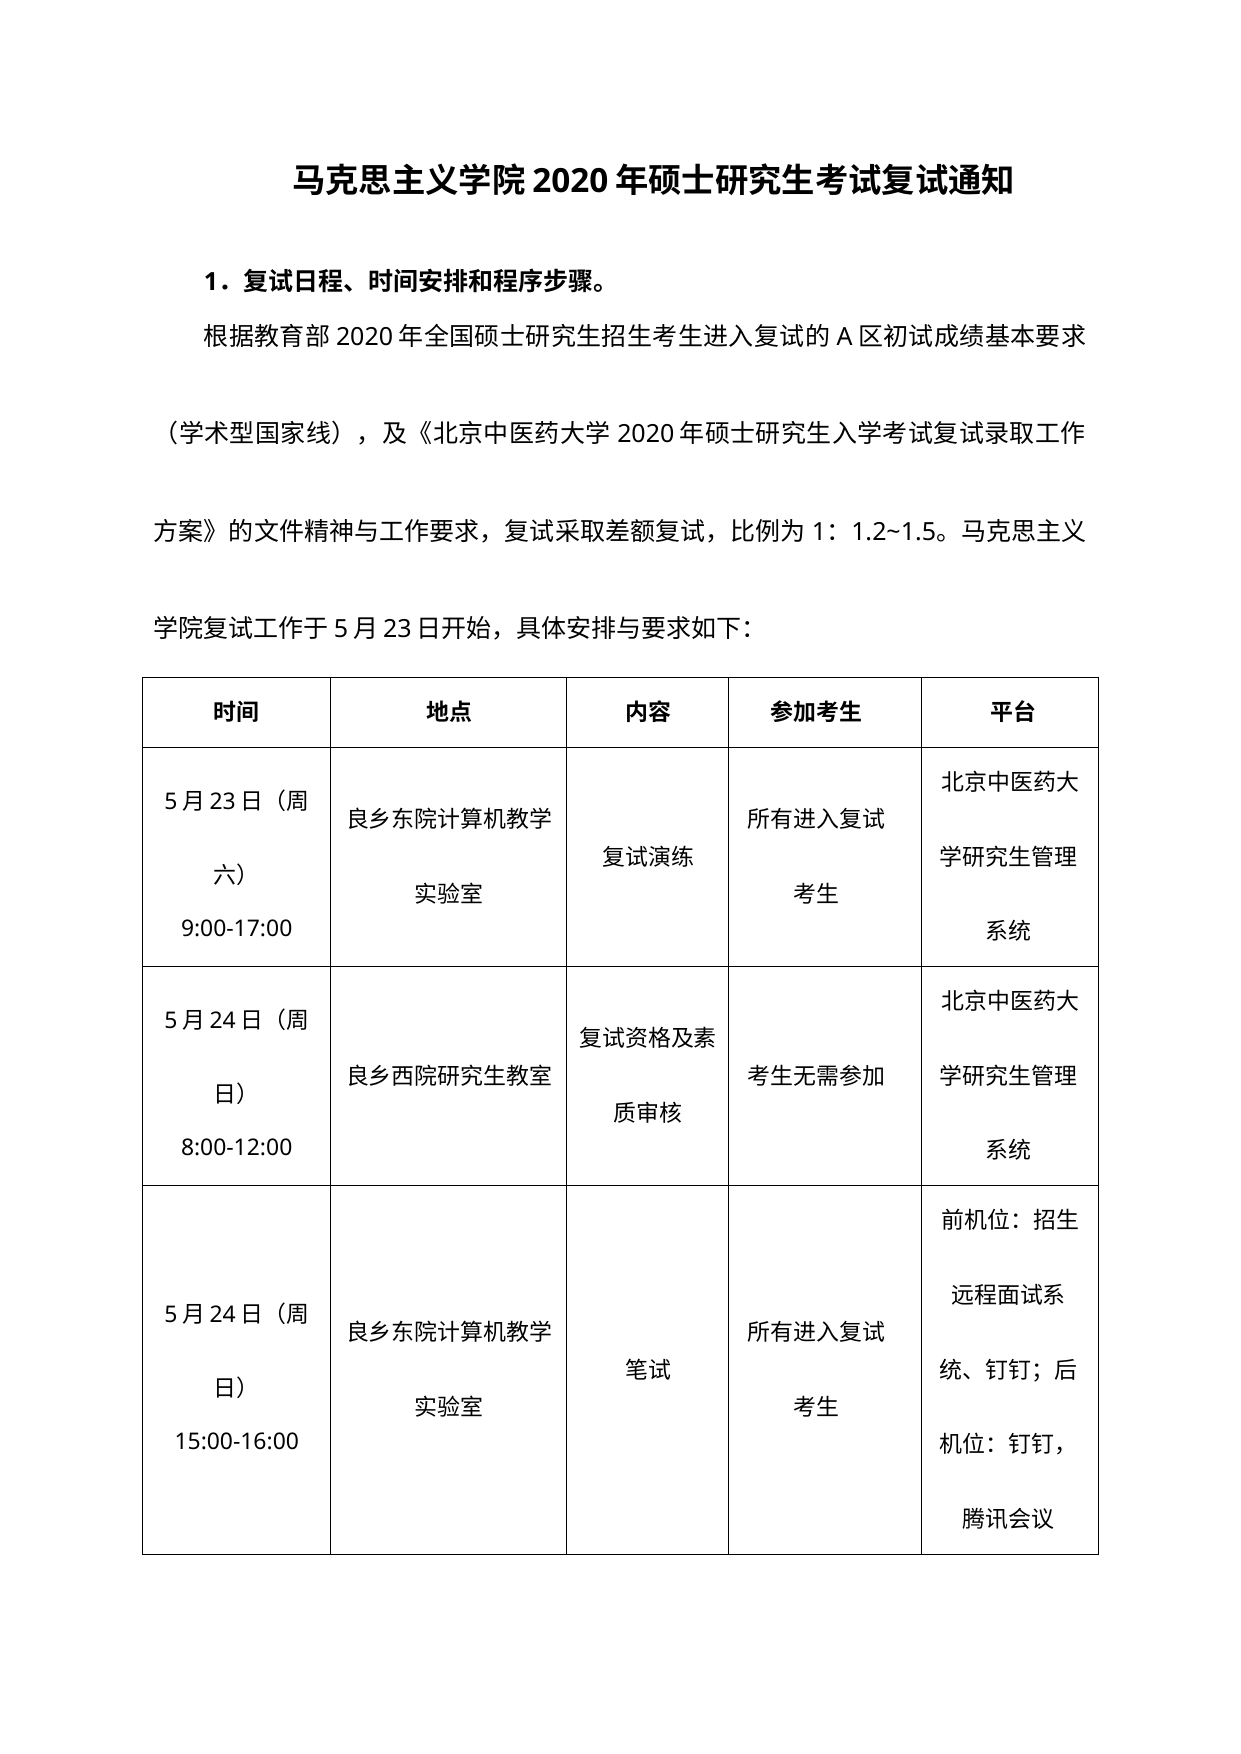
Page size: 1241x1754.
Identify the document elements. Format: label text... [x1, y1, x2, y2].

table_cell 5月23日（周六） 9:00-17:00 [143, 748, 330, 966]
table_cell 复试演练 [567, 748, 728, 966]
table_cell 所有进入复试考生 [729, 748, 921, 966]
table_cell 北京中医药大学研究生管理系统 [922, 748, 1098, 966]
table_cell 北京中医药大学研究生管理系统 [922, 967, 1098, 1185]
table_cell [922, 1186, 1098, 1554]
table_cell 所有进入复试考生 [729, 1186, 921, 1554]
text 马克思主义学院2020年硕士研究生考试复试通知 [153, 146, 1087, 211]
table_header 时间 [143, 678, 330, 747]
table_cell 笔试 [567, 1186, 728, 1554]
table_cell 良乡东院计算机教学实验室 [331, 1186, 566, 1554]
table_cell 考生无需参加 [729, 967, 921, 1185]
table_header 平台 [922, 678, 1098, 747]
table_cell 5月24日（周日） 15:00-16:00 [143, 1186, 330, 1554]
table_cell 5月24日（周日） 8:00-12:00 [143, 967, 330, 1185]
table_cell 良乡西院研究生教室 [331, 967, 566, 1185]
table_header 地点 [331, 678, 566, 747]
text 根据教育部2020年全国硕士研究生招生考生进入复试的A区初试成绩基本要求（学术型国家线），及《北京中医药大学2020年硕士研究生入学考试复试录取工作方案》的文件精神与工作要求，复试采取差额复试，比例为1：1.2~1.5。马克思主义学院复试工作于5月23日开始，具体安排与要求如下： [153, 302, 1087, 659]
table_header 内容 [567, 678, 728, 747]
text 1．复试日程、时间安排和程序步骤。 [153, 243, 1087, 302]
table_cell 良乡东院计算机教学实验室 [331, 748, 566, 966]
table_cell 复试资格及素质审核 [567, 967, 728, 1185]
table_header 参加考生 [729, 678, 921, 747]
